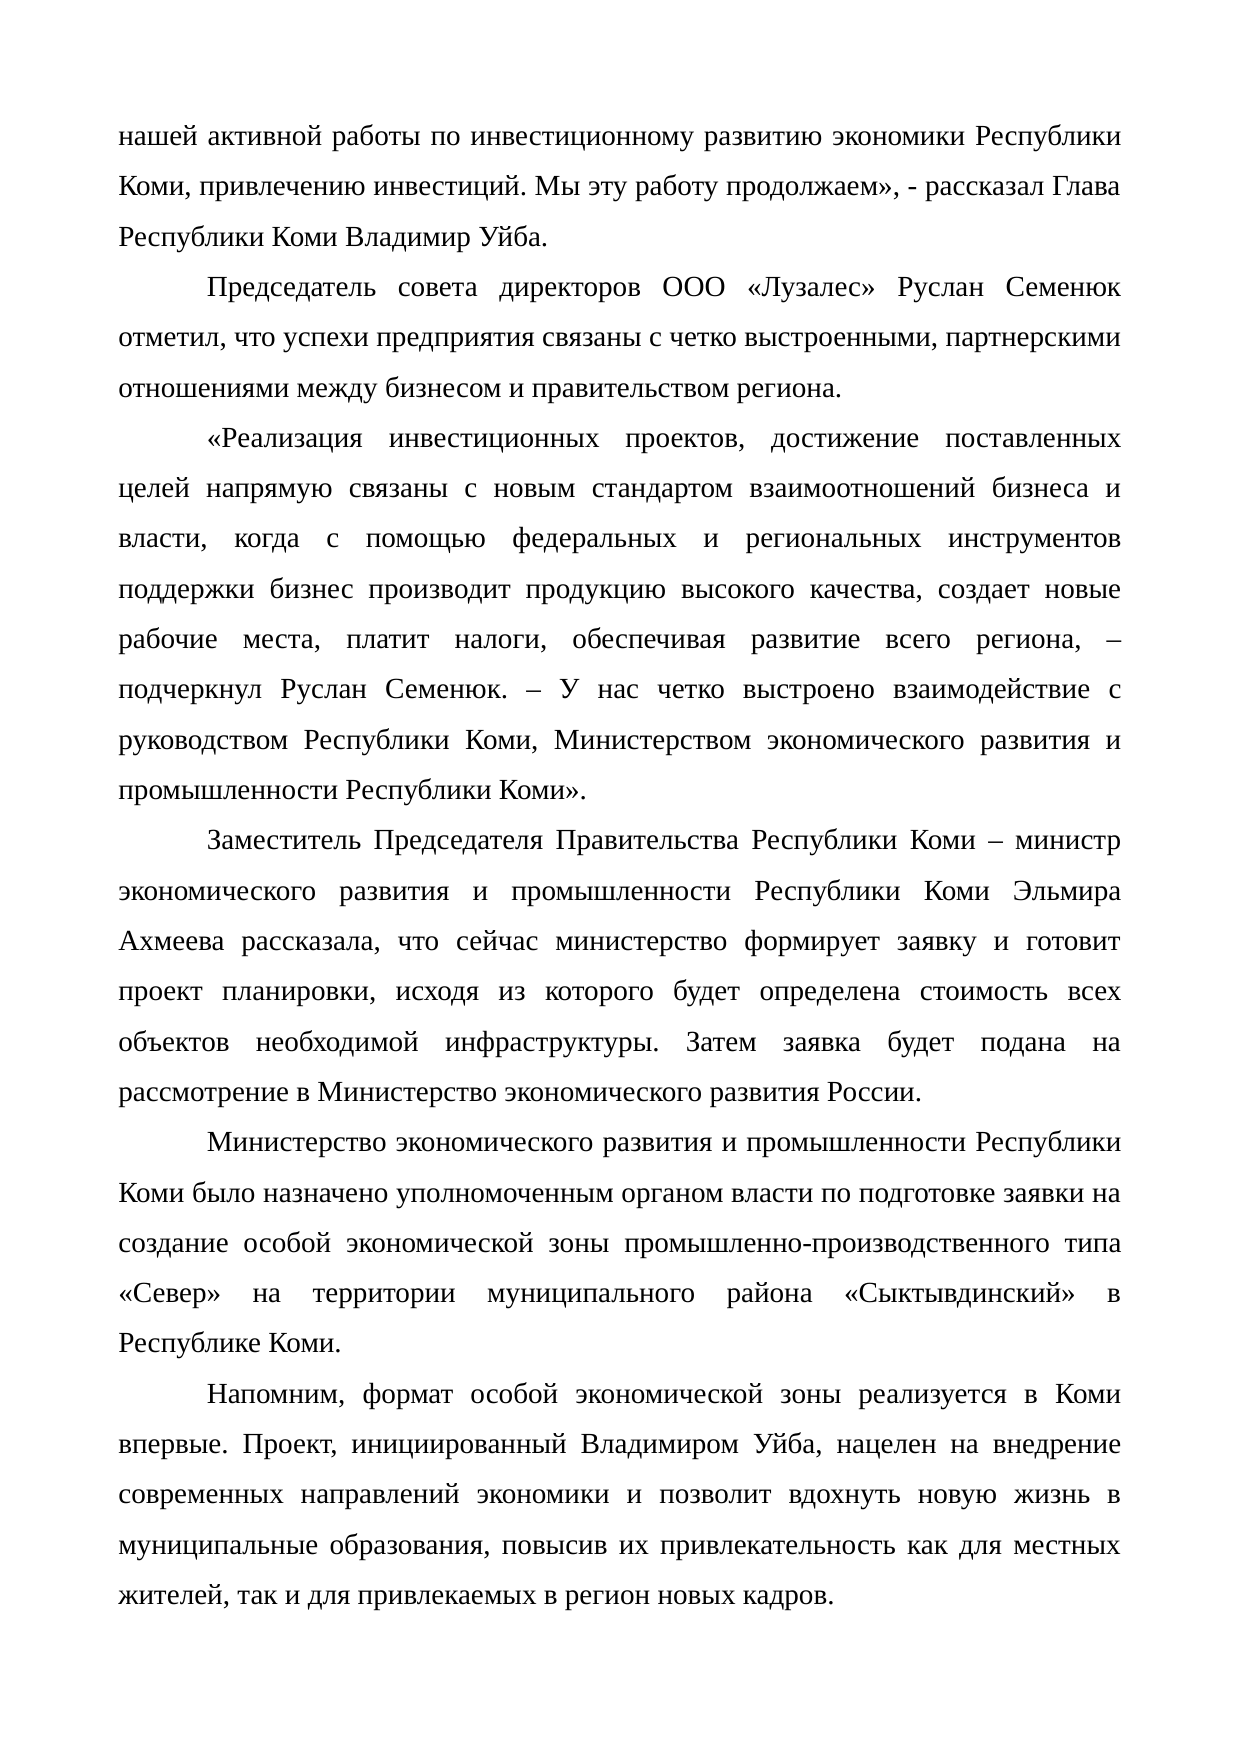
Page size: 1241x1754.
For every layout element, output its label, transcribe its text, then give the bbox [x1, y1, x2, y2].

text Заместитель Председателя Правительства Республики Коми – министр экономического развития и промышленности Республики Коми Эльмира Ахмеева рассказала, что сейчас министерство формирует заявку и готовит проект планировки, исходя из которого будет определена стоимость всех объектов необходимой инфраструктуры. Затем заявка будет подана на рассмотрение в Министерство экономического развития России. [118, 822, 1122, 1108]
text Напомним, формат особой экономической зоны реализуется в Коми впервые. Проект, инициированный Владимиром Уйба, нацелен на внедрение современных направлений экономики и позволит вдохнуть новую жизнь в муниципальные образования, повысив их привлекательность как для местных жителей, так и для привлекаемых в регион новых кадров. [118, 1376, 1122, 1611]
text Министерство экономического развития и промышленности Республики Коми было назначено уполномоченным органом власти по подготовке заявки на создание особой экономической зоны промышленно-производственного типа «Север» на территории муниципального района «Сыктывдинский» в Республике Коми. [118, 1124, 1122, 1359]
text «Реализация инвестиционных проектов, достижение поставленных целей напрямую связаны с новым стандартом взаимоотношений бизнеса и власти, когда с помощью федеральных и региональных инструментов поддержки бизнес производит продукцию высокого качества, создает новые рабочие места, платит налоги, обеспечивая развитие всего региона, – подчеркнул Руслан Семенюк. – У нас четко выстроено взаимодействие с руководством Республики Коми, Министерством экономического развития и промышленности Республики Коми». [118, 420, 1122, 806]
text Председатель совета директоров ООО «Лузалес» Руслан Семенюк отметил, что успехи предприятия связаны с четко выстроенными, партнерскими отношениями между бизнесом и правительством региона. [118, 269, 1122, 403]
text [118, 118, 1122, 252]
